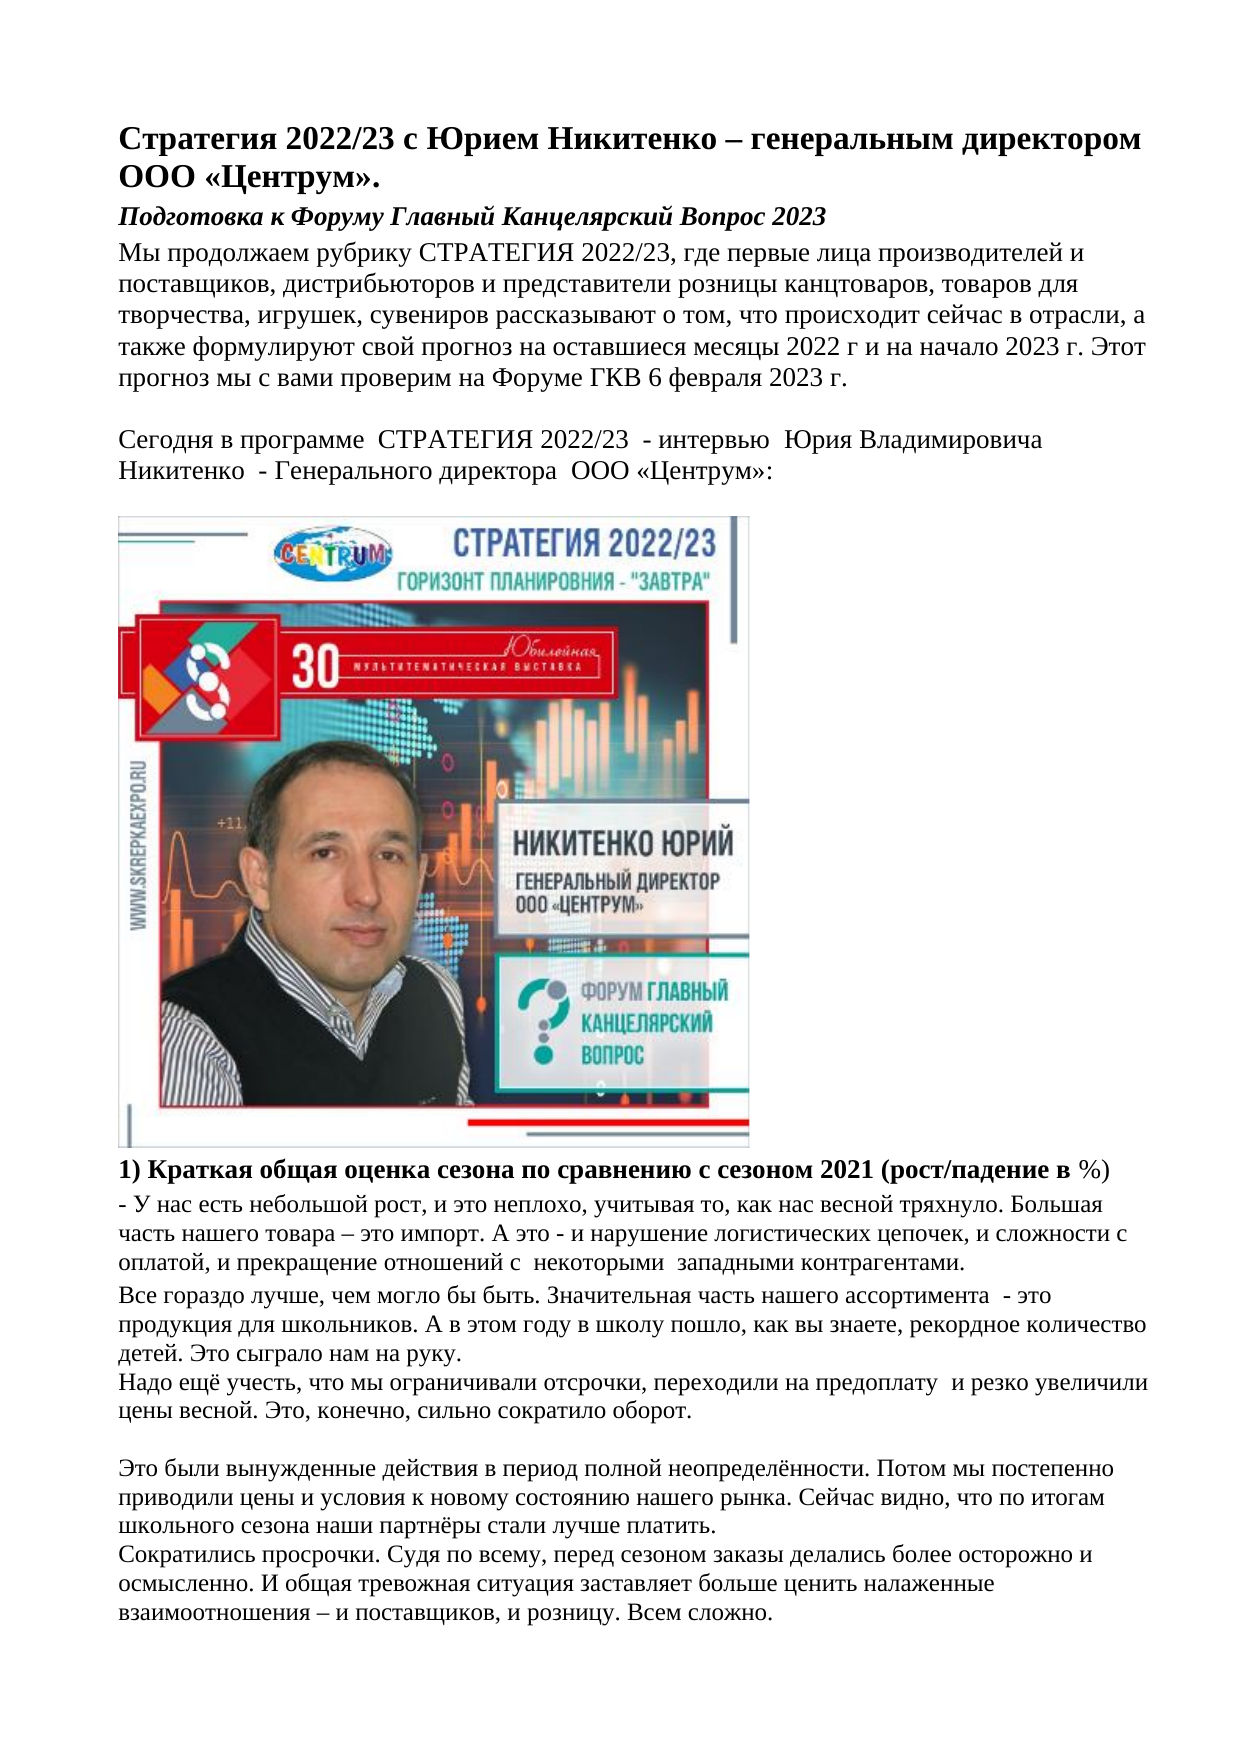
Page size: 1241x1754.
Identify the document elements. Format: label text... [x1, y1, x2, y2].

text Это были вынужденные действия в период полной неопределённости. Потом мы постепенно приводили цены и условия к новому состоянию нашего рынка. Сейчас видно, что по итогам школьного сезона наши партнёры стали лучше платить. [118, 1453, 1157, 1539]
text Надо ещё учесть, что мы ограничивали отсрочки, переходили на предоплату и резко увеличили цены весной. Это, конечно, сильно сократило оборот. [118, 1367, 1157, 1424]
text Все гораздо лучше, чем могло бы быть. Значительная часть нашего ассортимента - это продукция для школьников. А в этом году в школу пошло, как вы знаете, рекордное количество детей. Это сыграло нам на руку. [118, 1280, 1157, 1367]
picture [118, 516, 750, 1148]
text Мы продолжаем рубрику CТРАТЕГИЯ 2022/23, где первые лица производителей и поставщиков, дистрибьюторов и представители розницы канцтоваров, товаров для творчества, игрушек, сувениров рассказывают о том, что происходит сейчас в отрасли, а также формулируют свой прогноз на оставшиеся месяцы 2022 г и на начало 2023 г. Этот прогноз мы с вами проверим на Форуме ГКВ 6 февраля 2023 г. [118, 236, 1157, 392]
text Сегодня в программе СТРАТЕГИЯ 2022/23 - интервью Юрия Владимировича Никитенко - Генерального директора ООО «Центрум»: [118, 423, 1157, 485]
text 1) Краткая общая оценка сезона по сравнению с сезоном 2021 (рост/падение в %) [118, 1153, 1157, 1184]
text Стратегия 2022/23 с Юрием Никитенко – генеральным директором ООО «Центрум». [118, 118, 1157, 195]
text - У нас есть небольшой рост, и это неплохо, учитывая то, как нас весной тряхнуло. Большая часть нашего товара – это импорт. А это - и нарушение логистических цепочек, и сложности с оплатой, и прекращение отношений с некоторыми западными контрагентами. [118, 1189, 1157, 1275]
text Подготовка к Форуму Главный Канцелярский Вопрос 2023 [118, 200, 1157, 231]
text Сократились просрочки. Судя по всему, перед сезоном заказы делались более осторожно и осмысленно. И общая тревожная ситуация заставляет больше ценить налаженные взаимоотношения – и поставщиков, и розницу. Всем сложно. [118, 1539, 1157, 1625]
